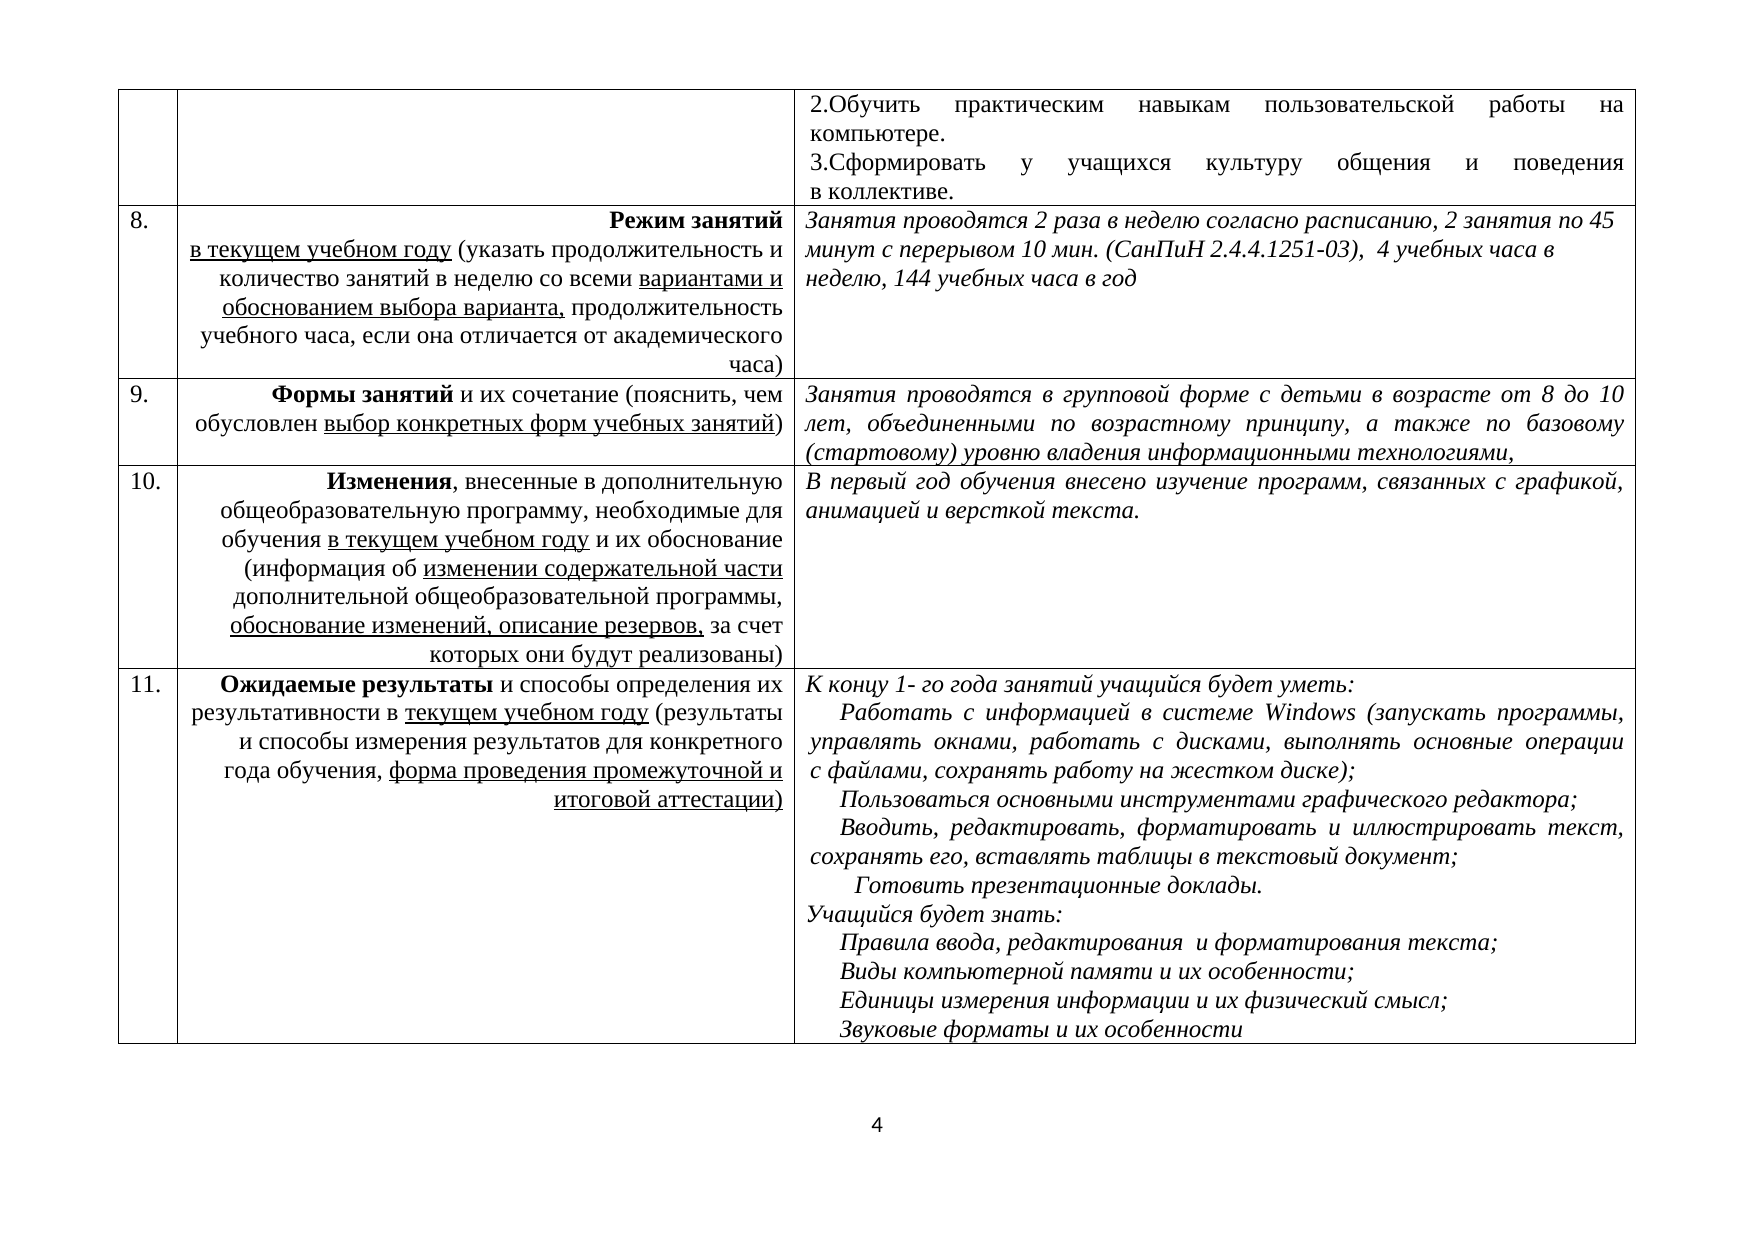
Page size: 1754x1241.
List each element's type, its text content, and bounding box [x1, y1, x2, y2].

table_cell Занятия проводятся 2 раза в неделю согласно расписанию, 2 занятия по 45 минут с перерывом 10 мин. (СанПиН 2.4.4.1251-03), 4 учебных часа в неделю, 144 учебных часа в год [795, 206, 1635, 378]
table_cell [795, 90, 1635, 204]
table_cell [119, 379, 177, 465]
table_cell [795, 669, 1635, 1042]
table_cell В первый год обучения внесено изучение программ, связанных с графикой, анимацией и версткой текста. [795, 466, 1635, 668]
table_cell Занятия проводятся в групповой форме с детьми в возрасте от 8 до 10 лет, объединенными по возрастному принципу, а также по базовому (стартовому) уровню владения информационными технологиями, [795, 379, 1635, 465]
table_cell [178, 669, 794, 1042]
table_cell [119, 206, 177, 378]
table_cell [119, 466, 177, 668]
table_cell Формы занятий и их сочетание (пояснить, чем обусловлен выбор конкретных форм учебных занятий) [178, 379, 794, 465]
table_cell Режим занятий в текущем учебном году (указать продолжительность и количество занятий в неделю со всеми вариантами и обоснованием выбора варианта, продолжительность учебного часа, если она отличается от академического часа) [178, 206, 794, 378]
table_cell Изменения, внесенные в дополнительную общеобразовательную программу, необходимые для обучения в текущем учебном году и их обоснование (информация об изменении содержательной части дополнительной общеобразовательной программы, обоснование изменений, описание резервов, за счет которых они будут реализованы) [178, 466, 794, 668]
table_cell [119, 669, 177, 1042]
table_cell [119, 90, 177, 204]
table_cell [178, 90, 794, 204]
